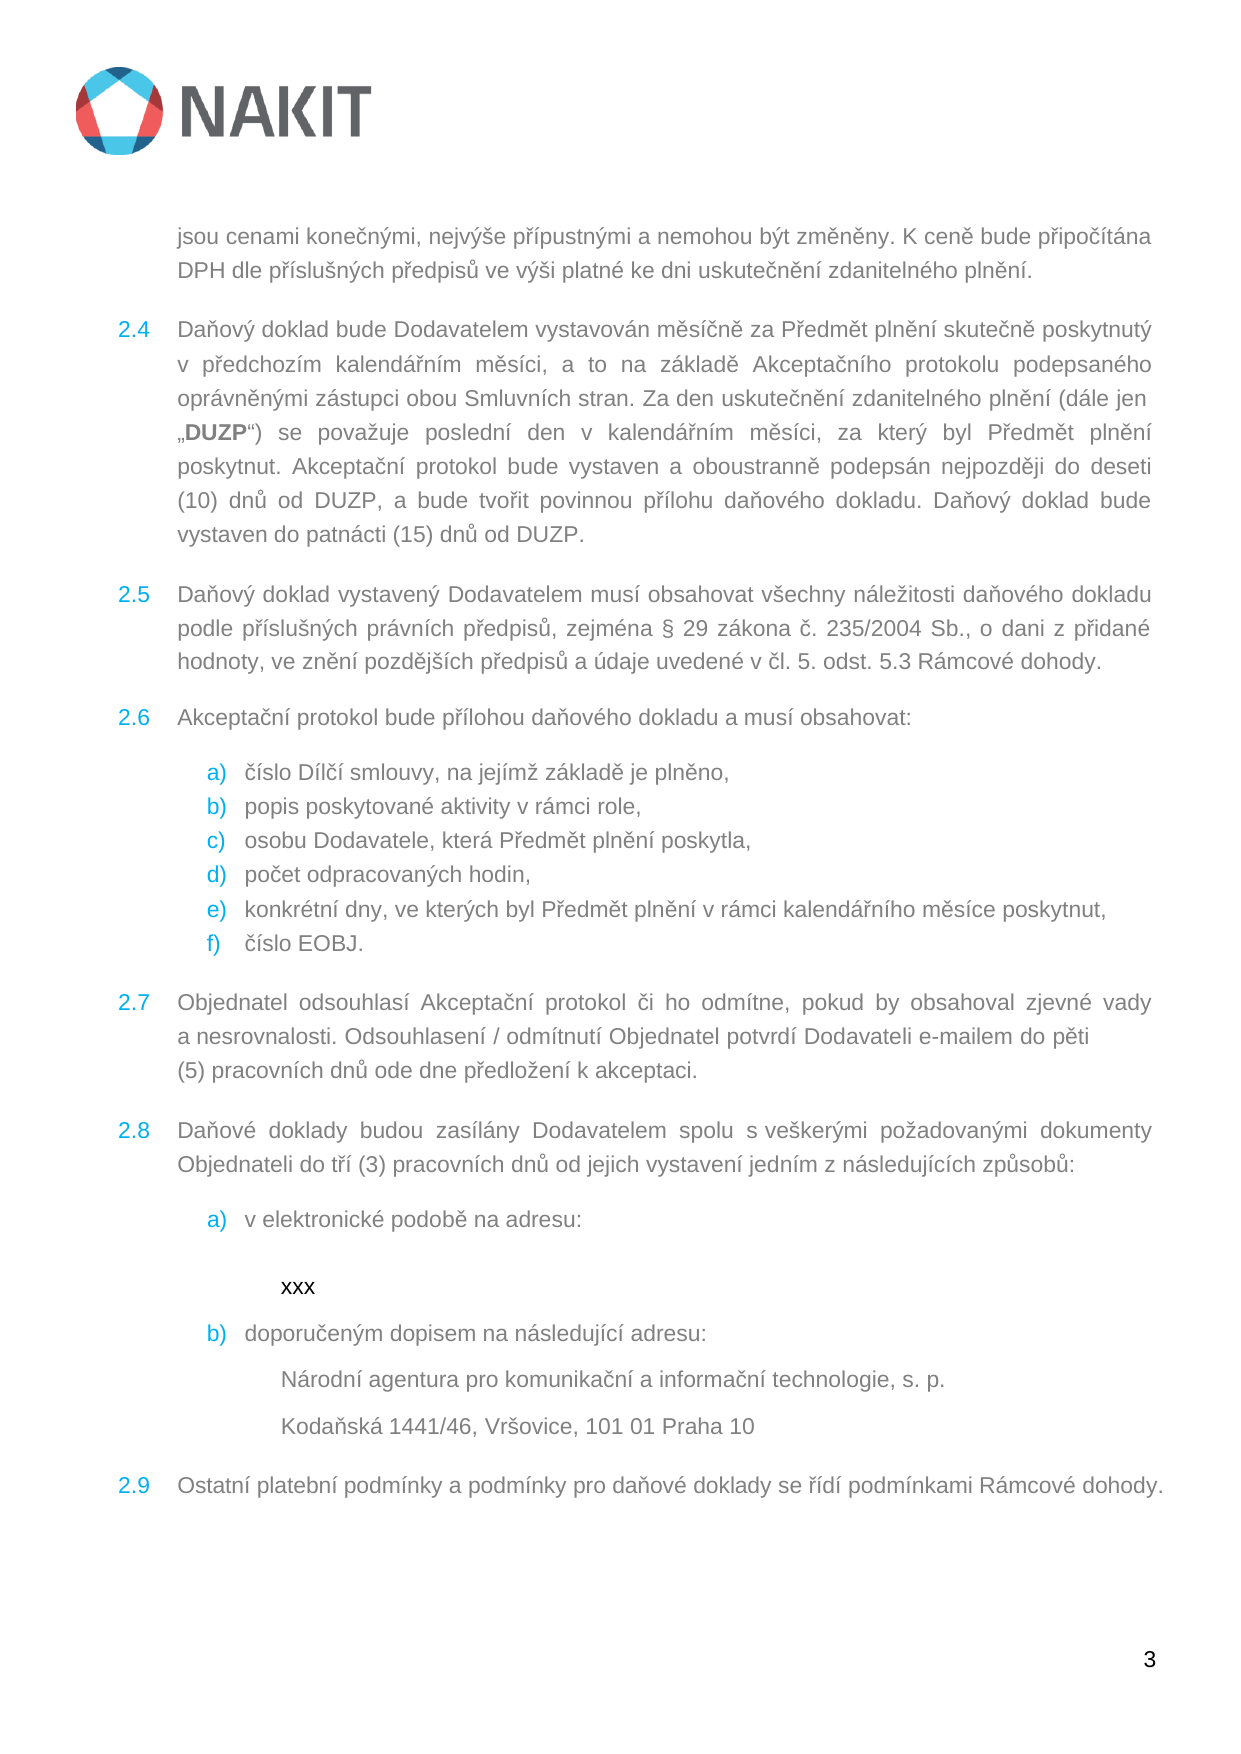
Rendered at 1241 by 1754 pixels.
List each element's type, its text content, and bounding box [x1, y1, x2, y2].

list konkrétní dny, ve kterých byl Předmět plnění v rámci kalendářního měsíce poskytnut, [207, 896, 1165, 922]
list Ostatní platební podmínky a podmínky pro daňové doklady se řídí podmínkami Rámcové dohody. [118, 1472, 1165, 1498]
list popis poskytované aktivity v rámci role, [207, 793, 1165, 819]
picture [76, 67, 372, 155]
list Daňové doklady budou zasílány Dodavatelem spolu s veškerými požadovanými dokumenty Objednateli do tří (3) pracovních dnů od jejich vystavení jedním z následujících způsobů: [118, 1117, 1152, 1177]
list doporučeným dopisem na následující adresu: [207, 1320, 1165, 1346]
list Daňový doklad bude Dodavatelem vystavován měsíčně za Předmět plnění skutečně poskytnutý v předchozím kalendářním měsíci, a to na základě Akceptačního protokolu podepsaného oprávněnými zástupci obou Smluvních stran. Za den uskutečnění zdanitelného plnění (dále jen [118, 316, 1152, 411]
text (5) pracovních dnů ode dne předložení k akceptaci. [177, 1057, 1165, 1084]
text jsou cenami konečnými, nejvýše přípustnými a nemohou být změněny. K ceně bude připočítána DPH dle příslušných předpisů ve výši platné ke dni uskutečnění zdanitelného plnění. [177, 223, 1152, 284]
list číslo EOBJ. [207, 930, 1165, 956]
list číslo Dílčí smlouvy, na jejímž základě je plněno, [207, 758, 1165, 785]
text „DUZP“) se považuje poslední den v kalendářním měsíci, za který byl Předmět plnění poskytnut. Akceptační protokol bude vystaven a oboustranně podepsán nejpozději do deseti (10) dnů od DUZP, a bude tvořit povinnou přílohu daňového dokladu. Daňový doklad bude vystaven do patnácti (15) dnů od DUZP. [177, 419, 1152, 548]
list Daňový doklad vystavený Dodavatelem musí obsahovat všechny náležitosti daňového dokladu podle příslušných právních předpisů, zejména § 29 zákona č. 235/2004 Sb., o dani z přidané hodnoty, ve znění pozdějších předpisů a údaje uvedené v čl. 5. odst. 5.3 Rámcové dohody. [118, 581, 1152, 674]
list xxx [281, 1273, 582, 1299]
list počet odpracovaných hodin, [207, 861, 1165, 888]
text Národní agentura pro komunikační a informační technologie, s. p. Kodaňská 1441/46, Vršovice, 101 01 Praha 10 [281, 1366, 947, 1439]
list Akceptační protokol bude přílohou daňového dokladu a musí obsahovat: [118, 703, 1165, 730]
list osobu Dodavatele, která Předmět plnění poskytla, [207, 827, 1165, 853]
list v elektronické podobě na adresu: [207, 1206, 582, 1232]
list Objednatel odsouhlasí Akceptační protokol či ho odmítne, pokud by obsahoval zjevné vady a nesrovnalosti. Odsouhlasení / odmítnutí Objednatel potvrdí Dodavateli e-mailem do pěti [118, 989, 1152, 1049]
